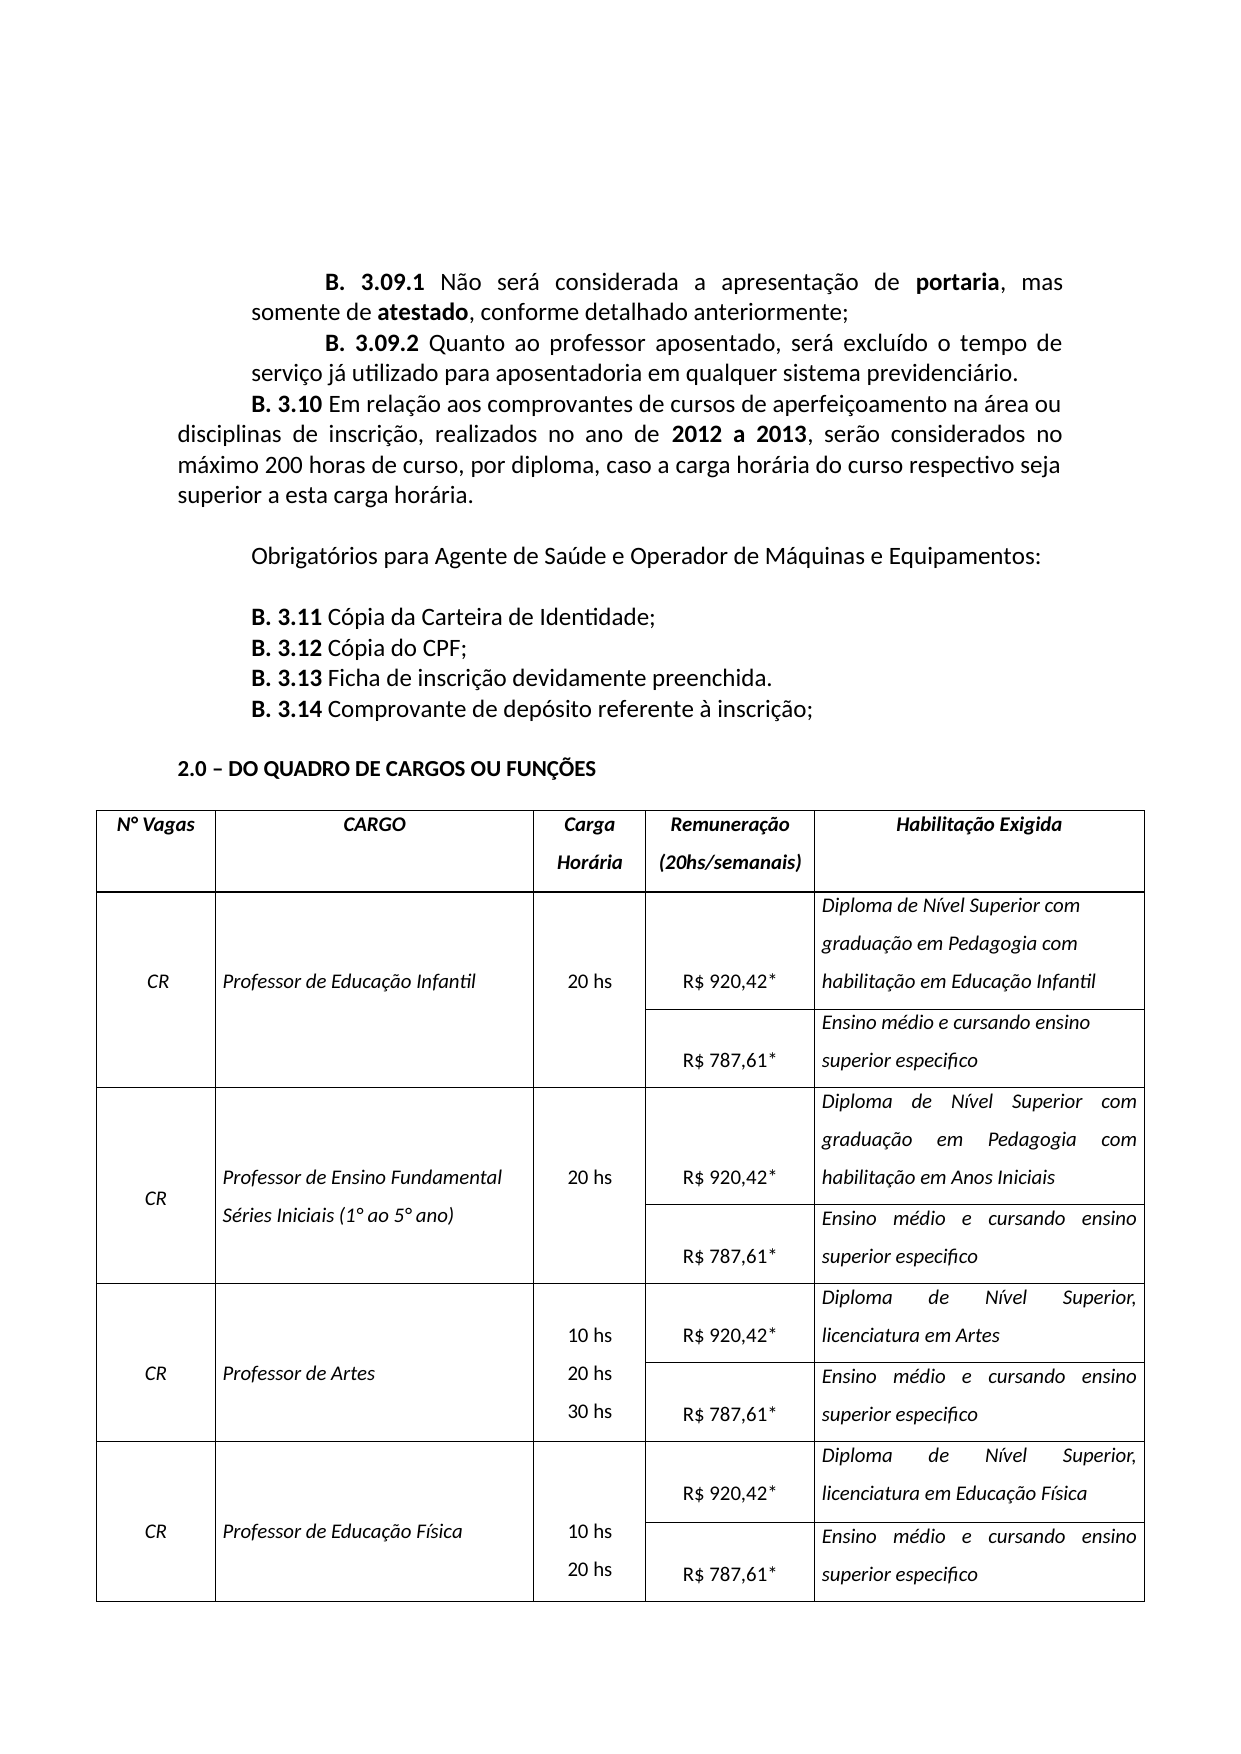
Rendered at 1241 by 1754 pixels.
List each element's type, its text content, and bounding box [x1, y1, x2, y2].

table_header Remuneração (20hs/semanais) [646, 811, 814, 891]
table_cell R$ 920,42* [646, 1284, 814, 1362]
table_cell R$ 787,61* [646, 1010, 814, 1087]
text B. 3.09.2 Quanto ao professor aposentado, será excluído o tempo de serviço já utilizado para aposentadoria em qualquer sistema previdenciário. [251, 327, 1063, 388]
text B. 3.09.1 Não será considerada a apresentação de portaria, mas somente de atestado, conforme detalhado anteriormente; [251, 266, 1063, 327]
table_cell R$ 920,42* [646, 893, 814, 1008]
table_cell Ensino médio e cursando ensino superior especifico [815, 1010, 1144, 1087]
table_cell Professor de Educação Infantil [216, 893, 533, 1087]
text B. 3.14 Comprovante de depósito referente à inscrição; [177, 693, 1063, 724]
table_cell Diploma de Nível Superior com graduação em Pedagogia com habilitação em Anos Iniciais [815, 1088, 1144, 1204]
table_cell R$ 787,61* [646, 1363, 814, 1441]
table_cell CR [97, 893, 215, 1087]
text Obrigatórios para Agente de Saúde e Operador de Máquinas e Equipamentos: [177, 541, 1063, 571]
table_cell 10 hs 20 hs 30 hs [534, 1284, 645, 1441]
table_cell Diploma de Nível Superior, licenciatura em Educação Física [815, 1442, 1144, 1522]
text B. 3.11 Cópia da Carteira de Identidade; [177, 602, 1063, 632]
table_header Carga Horária [534, 811, 645, 891]
table_cell Professor de Educação Física [216, 1442, 533, 1601]
table_cell Ensino médio e cursando ensino superior especifico [815, 1363, 1144, 1441]
table_cell Ensino médio e cursando ensino superior especifico [815, 1205, 1144, 1283]
table_cell R$ 920,42* [646, 1088, 814, 1204]
table_cell Diploma de Nível Superior com graduação em Pedagogia com habilitação em Educação Infantil [815, 893, 1144, 1008]
table_cell CR [97, 1284, 215, 1441]
table_header CARGO [216, 811, 533, 891]
table_cell CR [97, 1088, 215, 1283]
table_header Habilitação Exigida [815, 811, 1144, 891]
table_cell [815, 1523, 1144, 1601]
table_cell 20 hs [534, 1088, 645, 1283]
table_cell R$ 920,42* [646, 1442, 814, 1522]
text B. 3.12 Cópia do CPF; [177, 632, 1063, 663]
table_cell Professor de Ensino Fundamental Séries Iniciais (1° ao 5° ano) [216, 1088, 533, 1283]
table_cell 10 hs 20 hs [534, 1442, 645, 1601]
table_cell R$ 787,61* [646, 1523, 814, 1601]
text 2.0 – DO QUADRO DE CARGOS OU FUNÇÕES [177, 754, 1063, 782]
table_cell Professor de Artes [216, 1284, 533, 1441]
table_header N° Vagas [97, 811, 215, 891]
text B. 3.13 Ficha de inscrição devidamente preenchida. [177, 663, 1063, 693]
table_cell CR [97, 1442, 215, 1601]
text B. 3.10 Em relação aos comprovantes de cursos de aperfeiçoamento na área ou disciplinas de inscrição, realizados no ano de 2012 a 2013, serão considerados no máximo 200 horas de curso, por diploma, caso a carga horária do curso respectivo seja superior a esta carga horária. [177, 388, 1063, 510]
table_cell R$ 787,61* [646, 1205, 814, 1283]
table_cell Diploma de Nível Superior, licenciatura em Artes [815, 1284, 1144, 1362]
table_cell 20 hs [534, 893, 645, 1087]
